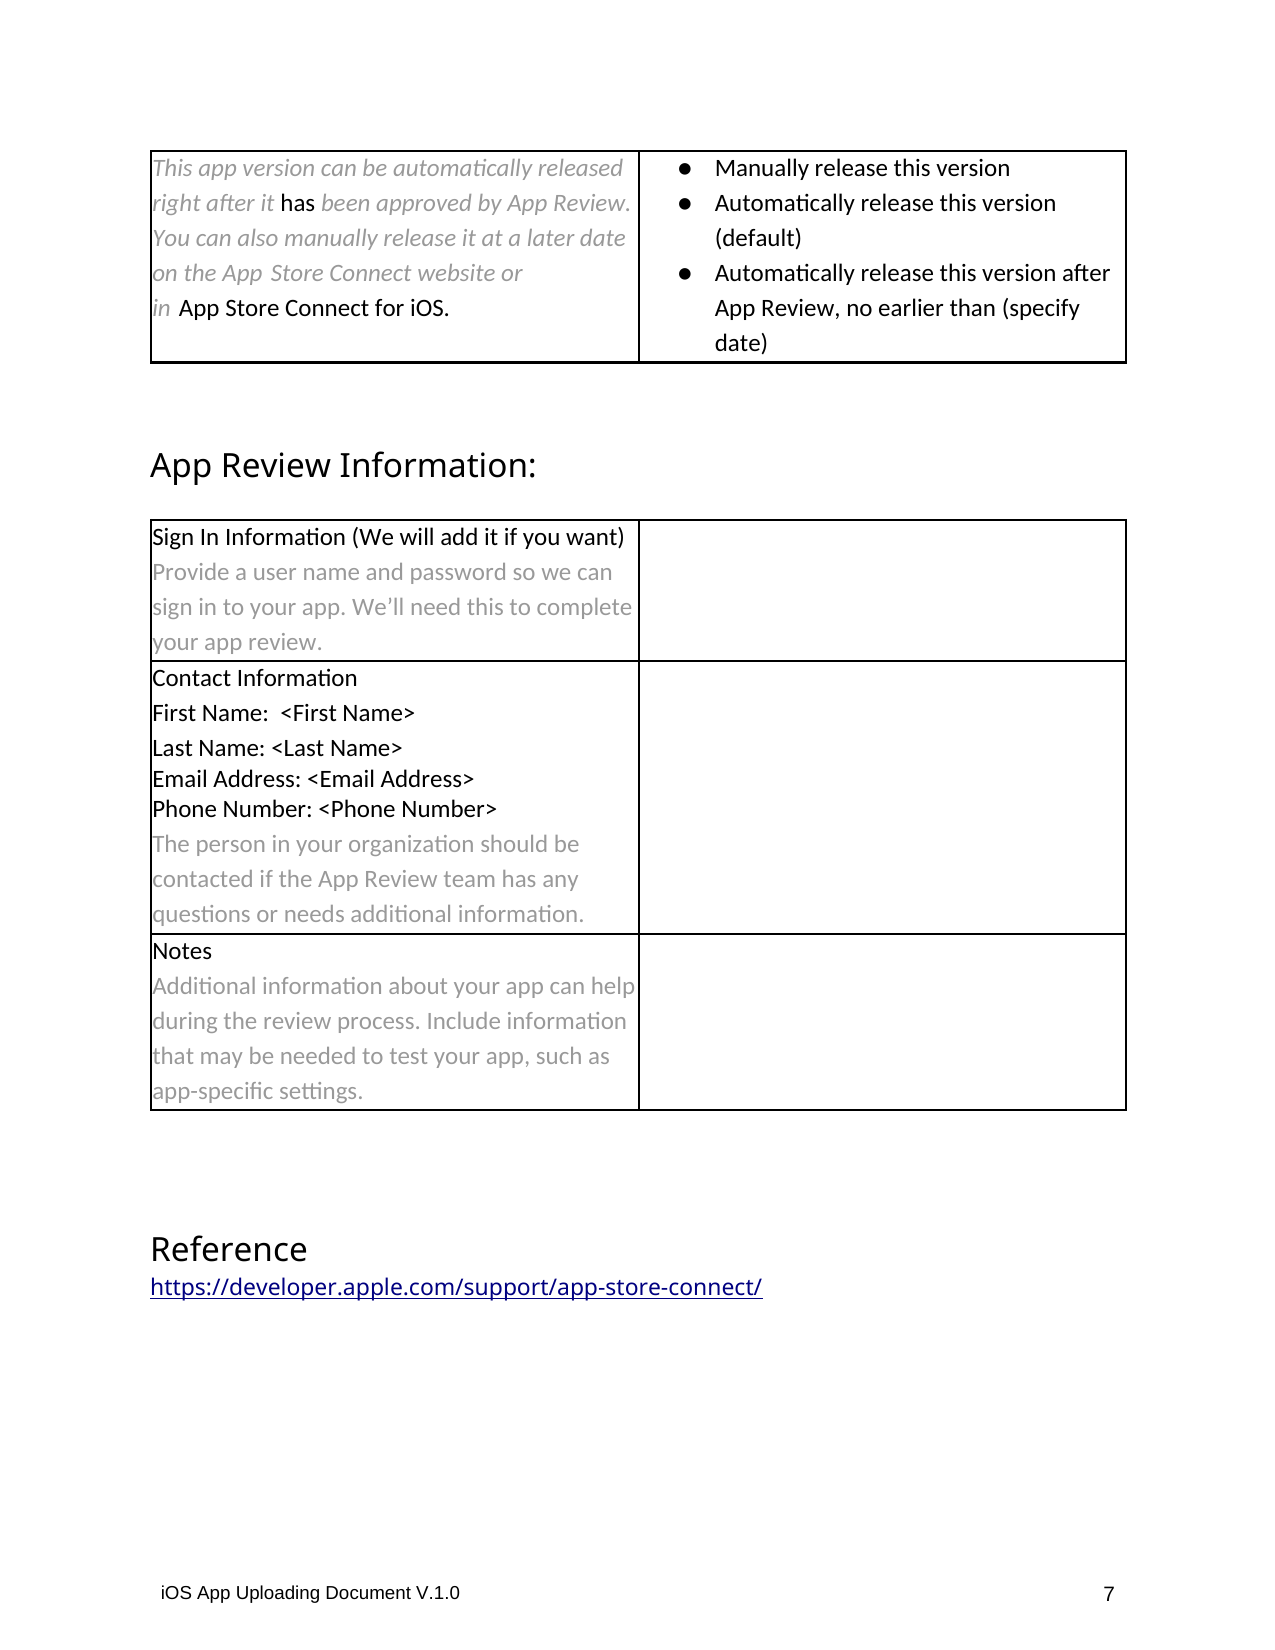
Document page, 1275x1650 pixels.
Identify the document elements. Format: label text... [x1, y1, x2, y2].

table_cell Notes Additional information about your app can help during the review process. Include information that may be needed to test your app, such as app-specific settings. [152, 935, 638, 1109]
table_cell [640, 152, 1125, 361]
table_cell Contact Information First Name: <First Name> Last Name: <Last Name> Email Address: <Email Address> Phone Number: <Phone Number> The person in your organization should be contacted if the App Review team has any questions or needs additional information. [152, 662, 638, 933]
subtitle Reference [150, 1226, 1125, 1271]
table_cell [152, 152, 638, 361]
subtitle App Review Information: [150, 442, 1125, 487]
table_header [640, 521, 1125, 660]
table_cell [640, 662, 1125, 933]
table_cell [640, 935, 1125, 1109]
text https://developer.apple.com/support/app-store-connect/ [150, 1271, 1125, 1302]
table_header Sign In Information (We will add it if you want) Provide a user name and password so we can sign in to your app. We’ll need this to complete your app review. [152, 521, 638, 660]
